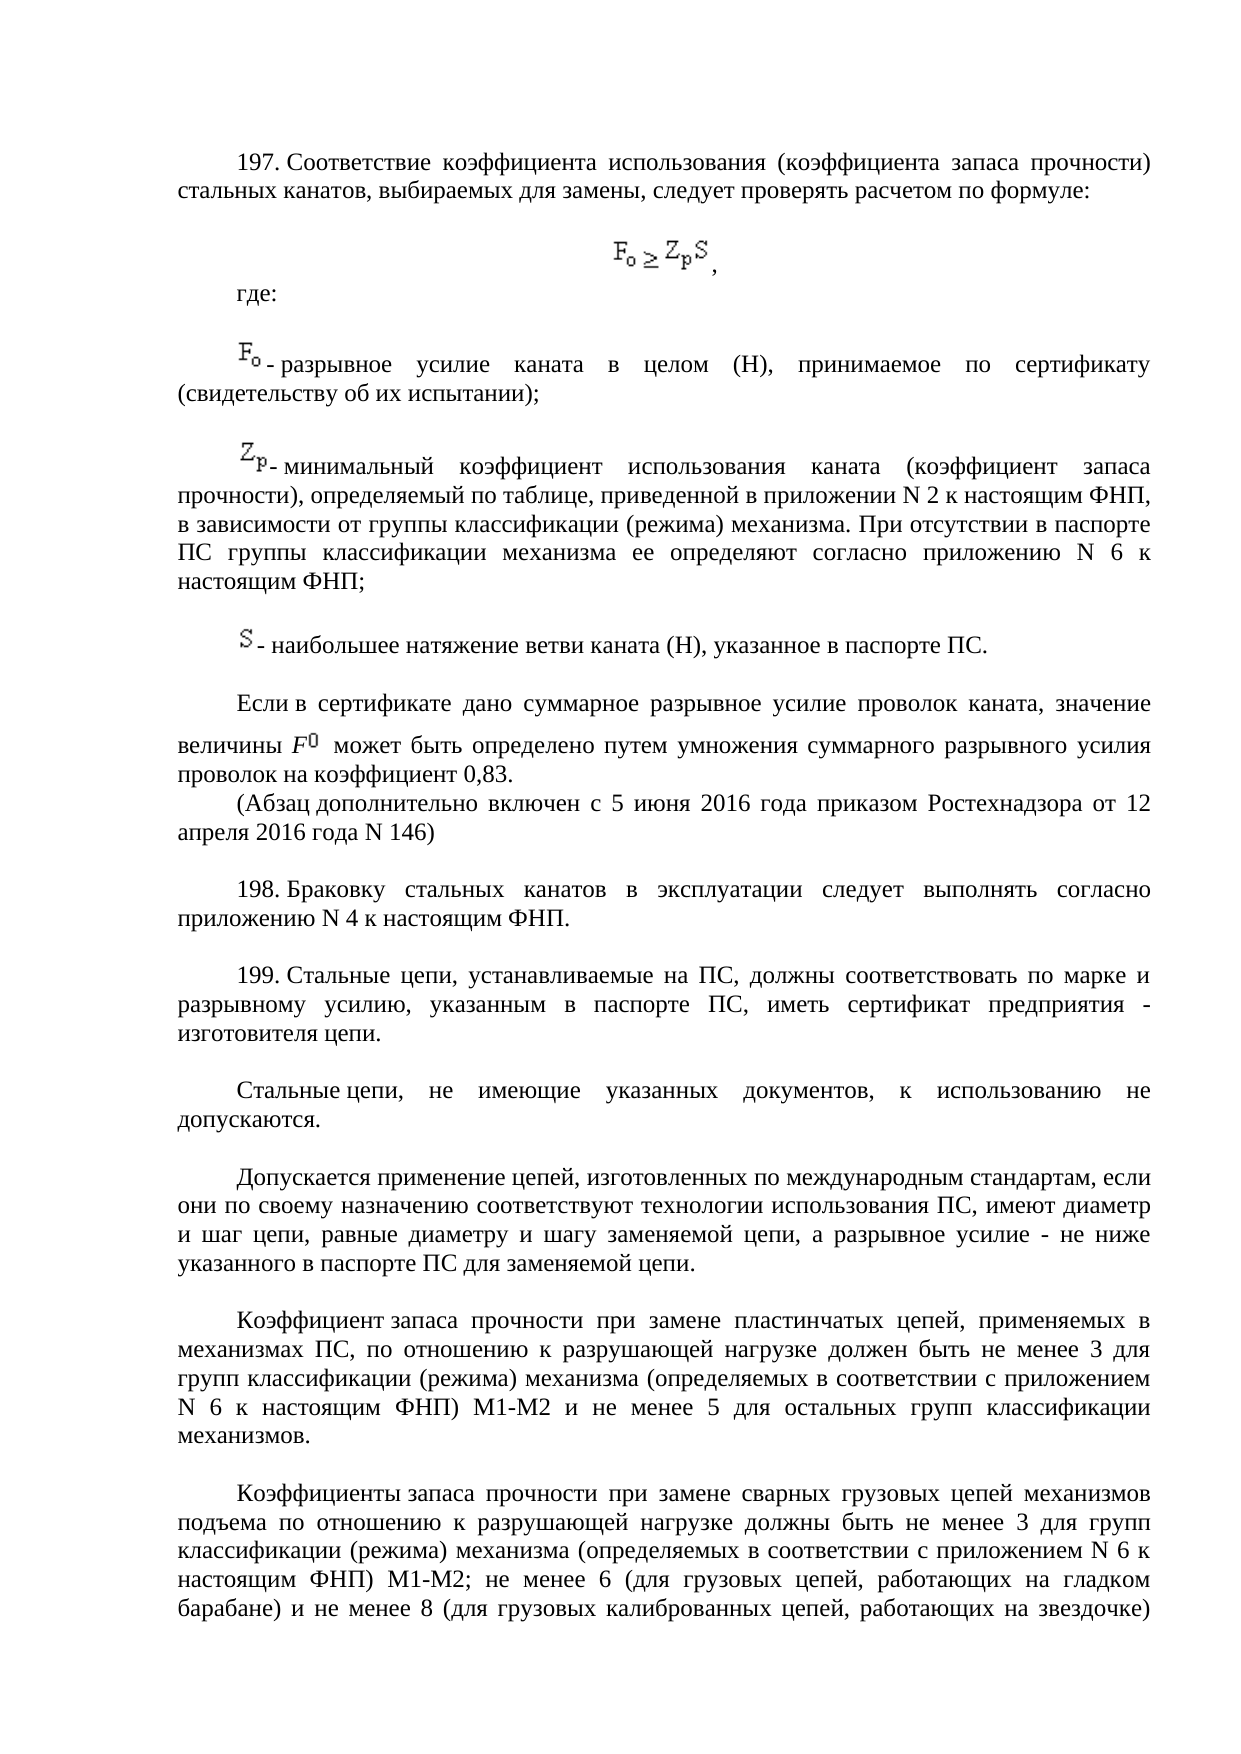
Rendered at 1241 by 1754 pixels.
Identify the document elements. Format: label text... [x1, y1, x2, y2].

text (Абзац дополнительно включен с 5 июня 2016 года приказом Ростехнадзора от 12 апреля 2016 года N 146) [177, 788, 1152, 846]
picture [236, 335, 267, 373]
text , [177, 233, 1152, 278]
text Если в сертификате дано суммарное разрывное усилие проволок каната, значение величины F может быть определено путем умножения суммарного разрывного усилия проволок на коэффициент 0,83. [177, 688, 1152, 788]
text где: [177, 278, 1152, 306]
text 197. Соответствие коэффициента использования (коэффициента запаса прочности) стальных канатов, выбираемых для замены, следует проверять расчетом по формуле: [177, 147, 1152, 204]
text 199. Стальные цепи, устанавливаемые на ПС, должны соответствовать по марке и разрывному усилию, указанным в паспорте ПС, иметь сертификат предприятия - изготовителя цепи. [177, 961, 1152, 1047]
picture [236, 623, 257, 654]
picture [306, 716, 324, 754]
picture [236, 435, 270, 475]
text Коэффициент запаса прочности при замене пластинчатых цепей, применяемых в механизмах ПС, по отношению к разрушающей нагрузке должен быть не менее 3 для групп классификации (режима) механизма (определяемых в соответствии с приложением N 6 к настоящим ФНП) М1-М2 и не менее 5 для остальных групп классификации механизмов. [177, 1306, 1152, 1449]
text Допускается применение цепей, изготовленных по международным стандартам, если они по своему назначению соответствуют технологии использования ПС, имеют диаметр и шаг цепи, равные диаметру и шагу заменяемой цепи, а разрывное усилие - не ниже указанного в паспорте ПС для заменяемой цепи. [177, 1162, 1152, 1277]
text - разрывное усилие каната в целом (Н), принимаемое по сертификату (свидетельству об их испытании); [177, 335, 1152, 407]
text - минимальный коэффициент использования каната (коэффициент запаса прочности), определяемый по таблице, приведенной в приложении N 2 к настоящим ФНП, в зависимости от группы классификации (режима) механизма. При отсутствии в паспорте ПС группы классификации механизма ее определяют согласно приложению N 6 к настоящим ФНП; [177, 436, 1152, 595]
text - наибольшее натяжение ветви каната (Н), указанное в паспорте ПС. [177, 624, 1152, 659]
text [177, 1478, 1152, 1622]
picture [611, 233, 712, 273]
text Стальные цепи, не имеющие указанных документов, к использованию не допускаются. [177, 1076, 1152, 1133]
text 198. Браковку стальных канатов в эксплуатации следует выполнять согласно приложению N 4 к настоящим ФНП. [177, 874, 1152, 932]
